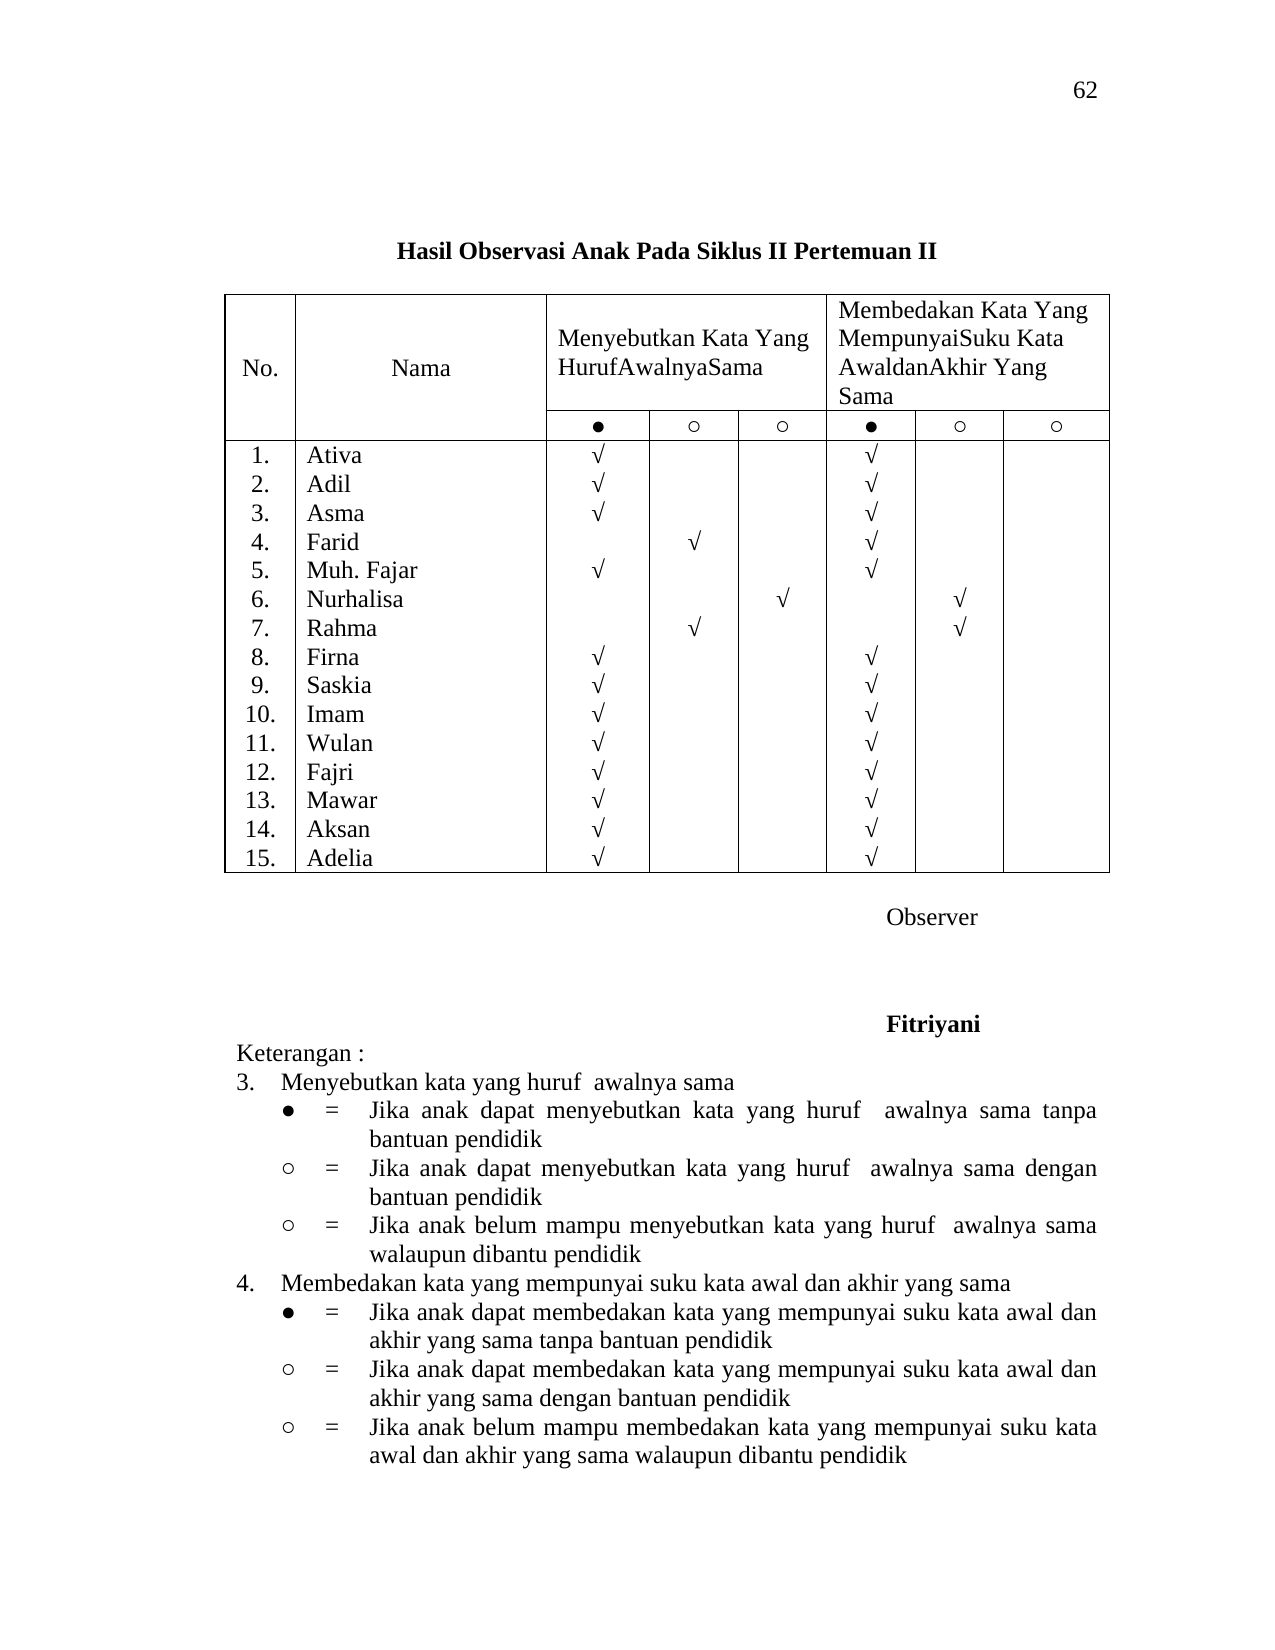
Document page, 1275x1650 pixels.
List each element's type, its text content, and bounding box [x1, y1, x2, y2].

text Keterangan : [236, 1038, 1098, 1067]
list Membedakan kata yang mempunyai suku kata awal dan akhir yang sama [236, 1268, 1098, 1297]
table_cell ○ [739, 411, 826, 439]
list Menyebutkan kata yang huruf awalnya sama [236, 1067, 1098, 1095]
table_cell √ [739, 441, 826, 872]
table_header Menyebutkan Kata Yang HurufAwalnyaSama [547, 295, 826, 410]
table_cell ○ [1004, 411, 1109, 439]
list ● = Jika anak dapat membedakan kata yang mempunyai suku kata awal dan akhir yang sama tanpa bantuan pendidik [281, 1297, 1098, 1354]
text Hasil Observasi Anak Pada Siklus II Pertemuan II [236, 236, 1098, 265]
table_header Nama [296, 295, 546, 439]
table_header Membedakan Kata Yang MempunyaiSuku Kata AwaldanAkhir Yang Sama [827, 295, 1109, 410]
list ○ = Jika anak belum mampu menyebutkan kata yang huruf awalnya sama walaupun dibantu pendidik [281, 1210, 1098, 1268]
table_cell ● [827, 411, 915, 439]
table_cell √ √ √ √ √ √ √ √ √ √ √ √ √ [827, 441, 915, 872]
list ○ = Jika anak belum mampu membedakan kata yang mempunyai suku kata awal dan akhir yang sama walaupun dibantu pendidik [281, 1412, 1098, 1469]
table_cell √ √ [650, 441, 738, 872]
table_cell √ √ √ √ √ √ √ √ √ √ √ √ [547, 441, 649, 872]
list ○ = Jika anak dapat menyebutkan kata yang huruf awalnya sama dengan bantuan pendidik [281, 1153, 1098, 1210]
list ○ = Jika anak dapat membedakan kata yang mempunyai suku kata awal dan akhir yang sama dengan bantuan pendidik [281, 1354, 1098, 1412]
table_cell [1004, 441, 1109, 872]
table_cell √ √ [916, 441, 1003, 872]
table_cell Ativa Adil Asma Farid Muh. Fajar Nurhalisa Rahma Firna Saskia Imam Wulan Fajri Mawar Aksan Adelia [296, 441, 546, 872]
table_cell 1. 2. 3. 4. 5. 6. 7. 8. 9. 10. 11. 12. 13. 14. 15. [226, 441, 295, 872]
list ● = Jika anak dapat menyebutkan kata yang huruf awalnya sama tanpa bantuan pendidik [281, 1095, 1098, 1153]
text Observer [236, 902, 1098, 930]
table_cell ● [547, 411, 649, 439]
table_header No. [226, 295, 295, 439]
table_cell ○ [650, 411, 738, 439]
table_cell ○ [916, 411, 1003, 439]
text Fitriyani [236, 1009, 1098, 1038]
